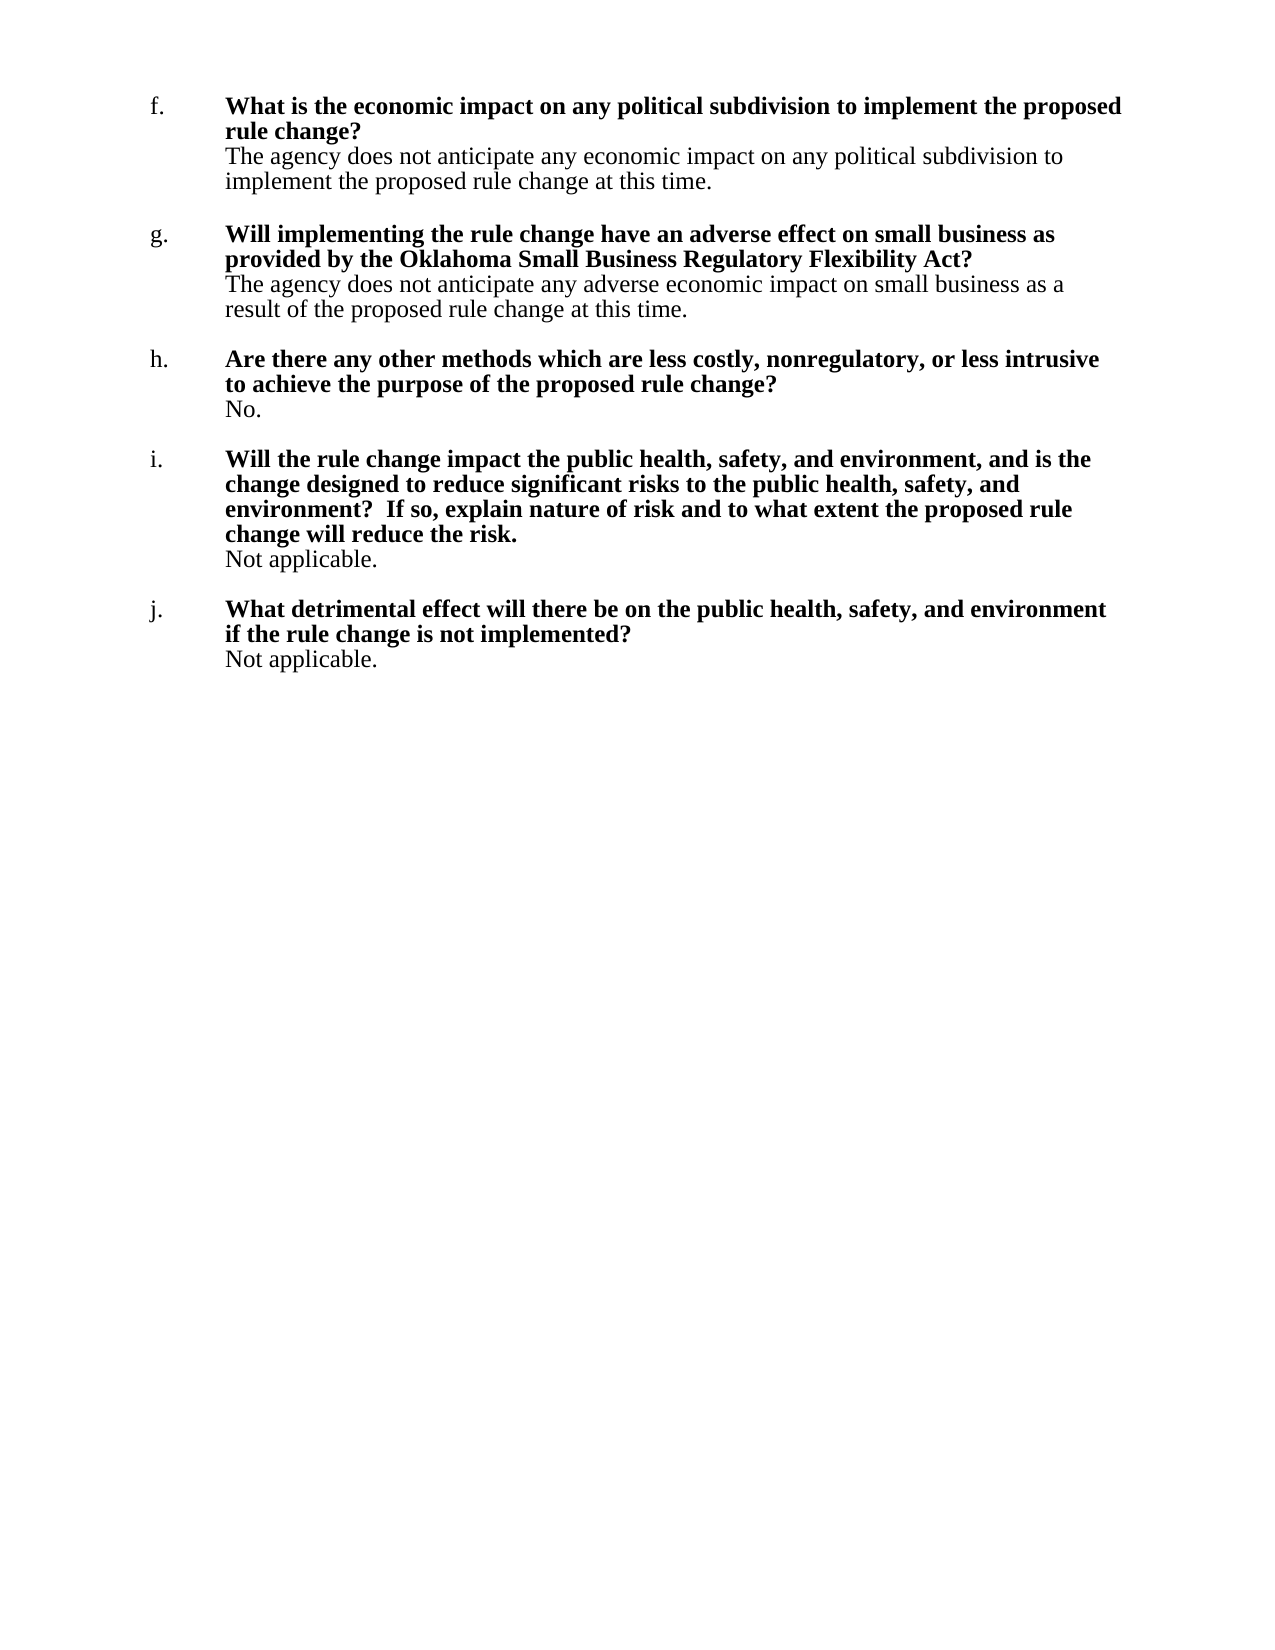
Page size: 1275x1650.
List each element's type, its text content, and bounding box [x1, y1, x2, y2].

text g. Will implementing the rule change have an adverse effect on small business as provided by the Oklahoma Small Business Regulatory Flexibility Act? [150, 223, 1125, 273]
text The agency does not anticipate any adverse economic impact on small business as a result of the proposed rule change at this time. [225, 273, 1125, 323]
text j. What detrimental effect will there be on the public health, safety, and environment if the rule change is not implemented? [150, 598, 1125, 648]
text Not applicable. [150, 648, 1125, 673]
text h. Are there any other methods which are less costly, nonregulatory, or less intrusive to achieve the purpose of the proposed rule change? [150, 348, 1125, 398]
text The agency does not anticipate any economic impact on any political subdivision to implement the proposed rule change at this time. [225, 144, 1125, 194]
text Not applicable. [150, 548, 1125, 573]
text f. What is the economic impact on any political subdivision to implement the proposed rule change? [150, 94, 1125, 144]
text i. Will the rule change impact the public health, safety, and environment, and is the change designed to reduce significant risks to the public health, safety, and environment? If so, explain nature of risk and to what extent the proposed rule change will reduce the risk. [150, 448, 1125, 548]
text No. [150, 398, 1125, 423]
